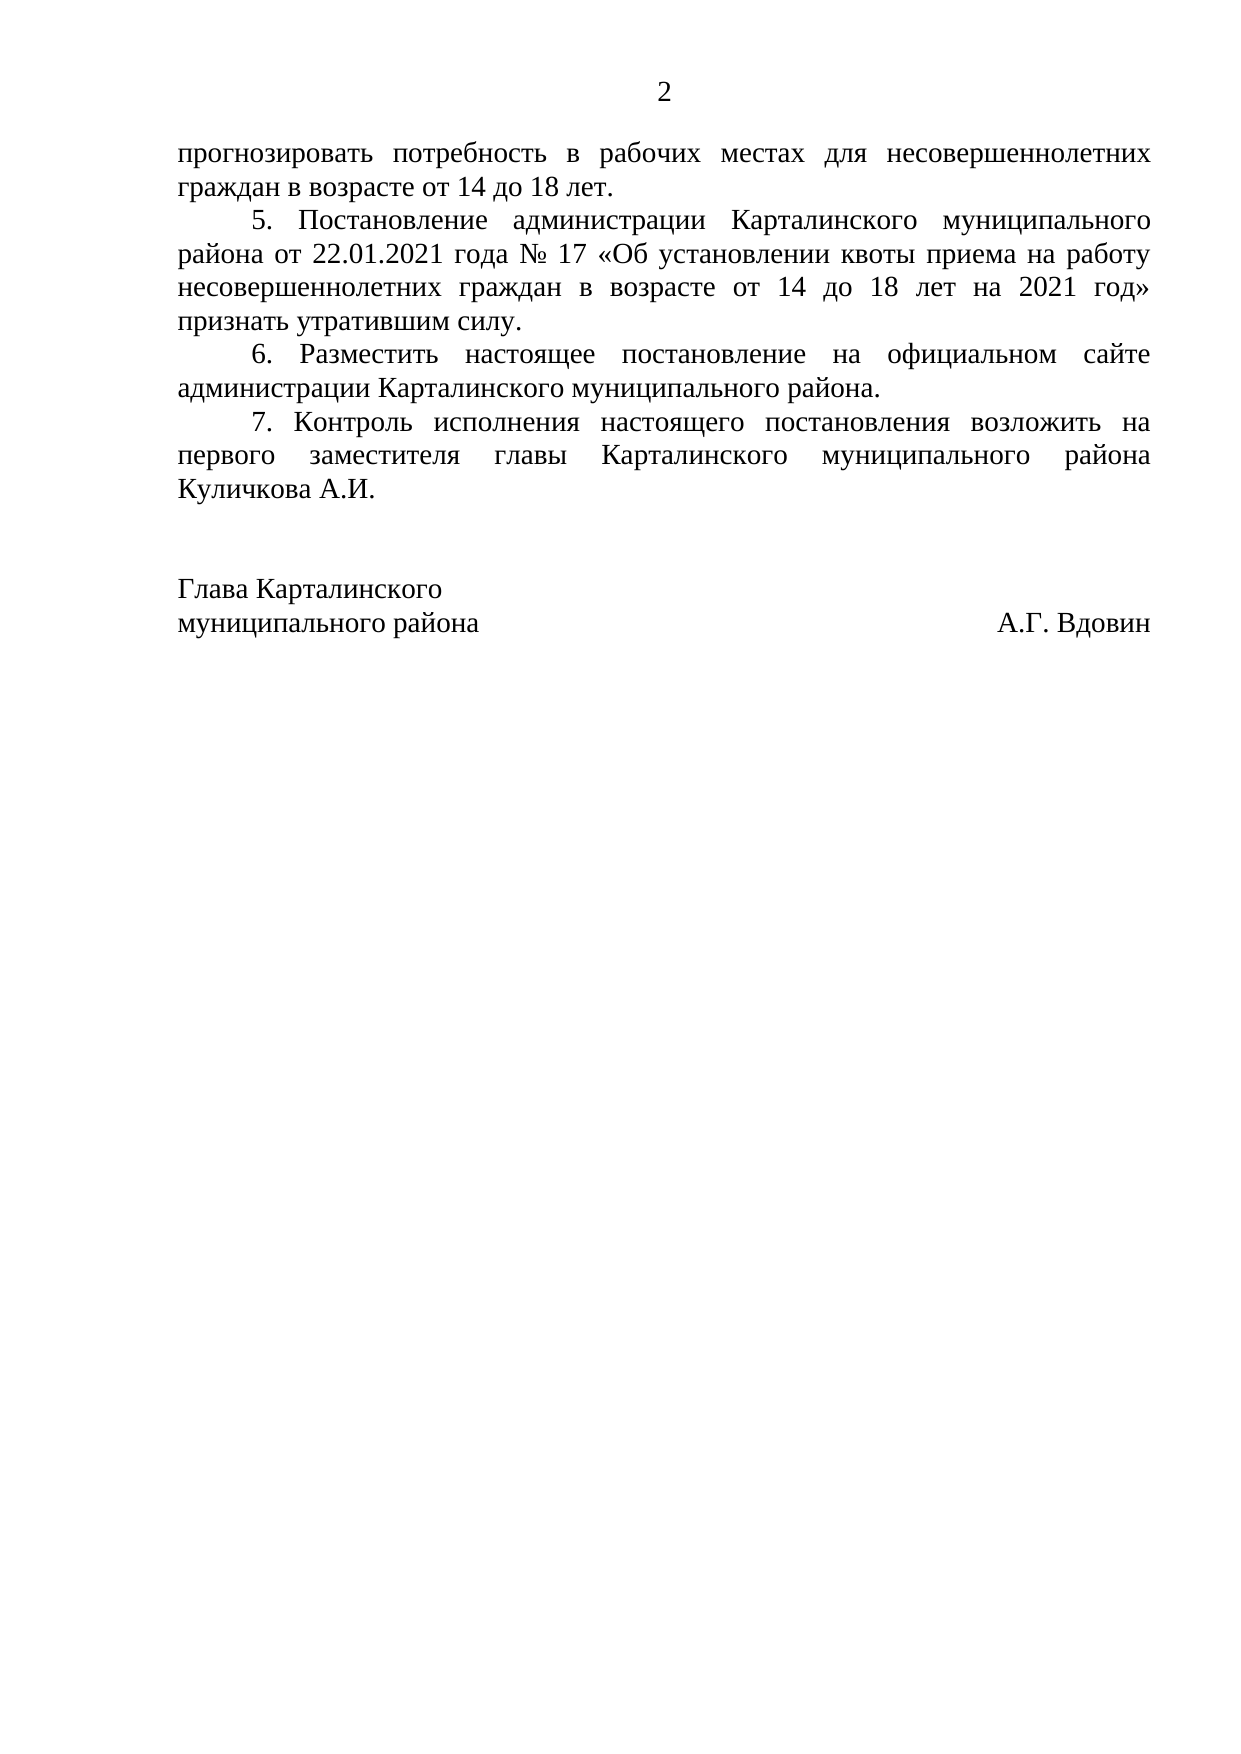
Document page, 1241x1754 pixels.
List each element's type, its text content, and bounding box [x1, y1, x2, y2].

text 5. Постановление администрации Карталинского муниципального района от 22.01.2021 года № 17 «Об установлении квоты приема на работу несовершеннолетних граждан в возрасте от 14 до 18 лет на 2021 год» признать утратившим силу. [177, 202, 1152, 337]
text Глава Карталинского [177, 571, 1152, 605]
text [177, 135, 1152, 202]
text 6. Разместить настоящее постановление на официальном сайте администрации Карталинского муниципального района. [177, 337, 1152, 404]
text муниципального района А.Г. Вдовин [177, 605, 1152, 638]
text 7. Контроль исполнения настоящего постановления возложить на первого заместителя главы Карталинского муниципального района Куличкова А.И. [177, 404, 1152, 504]
